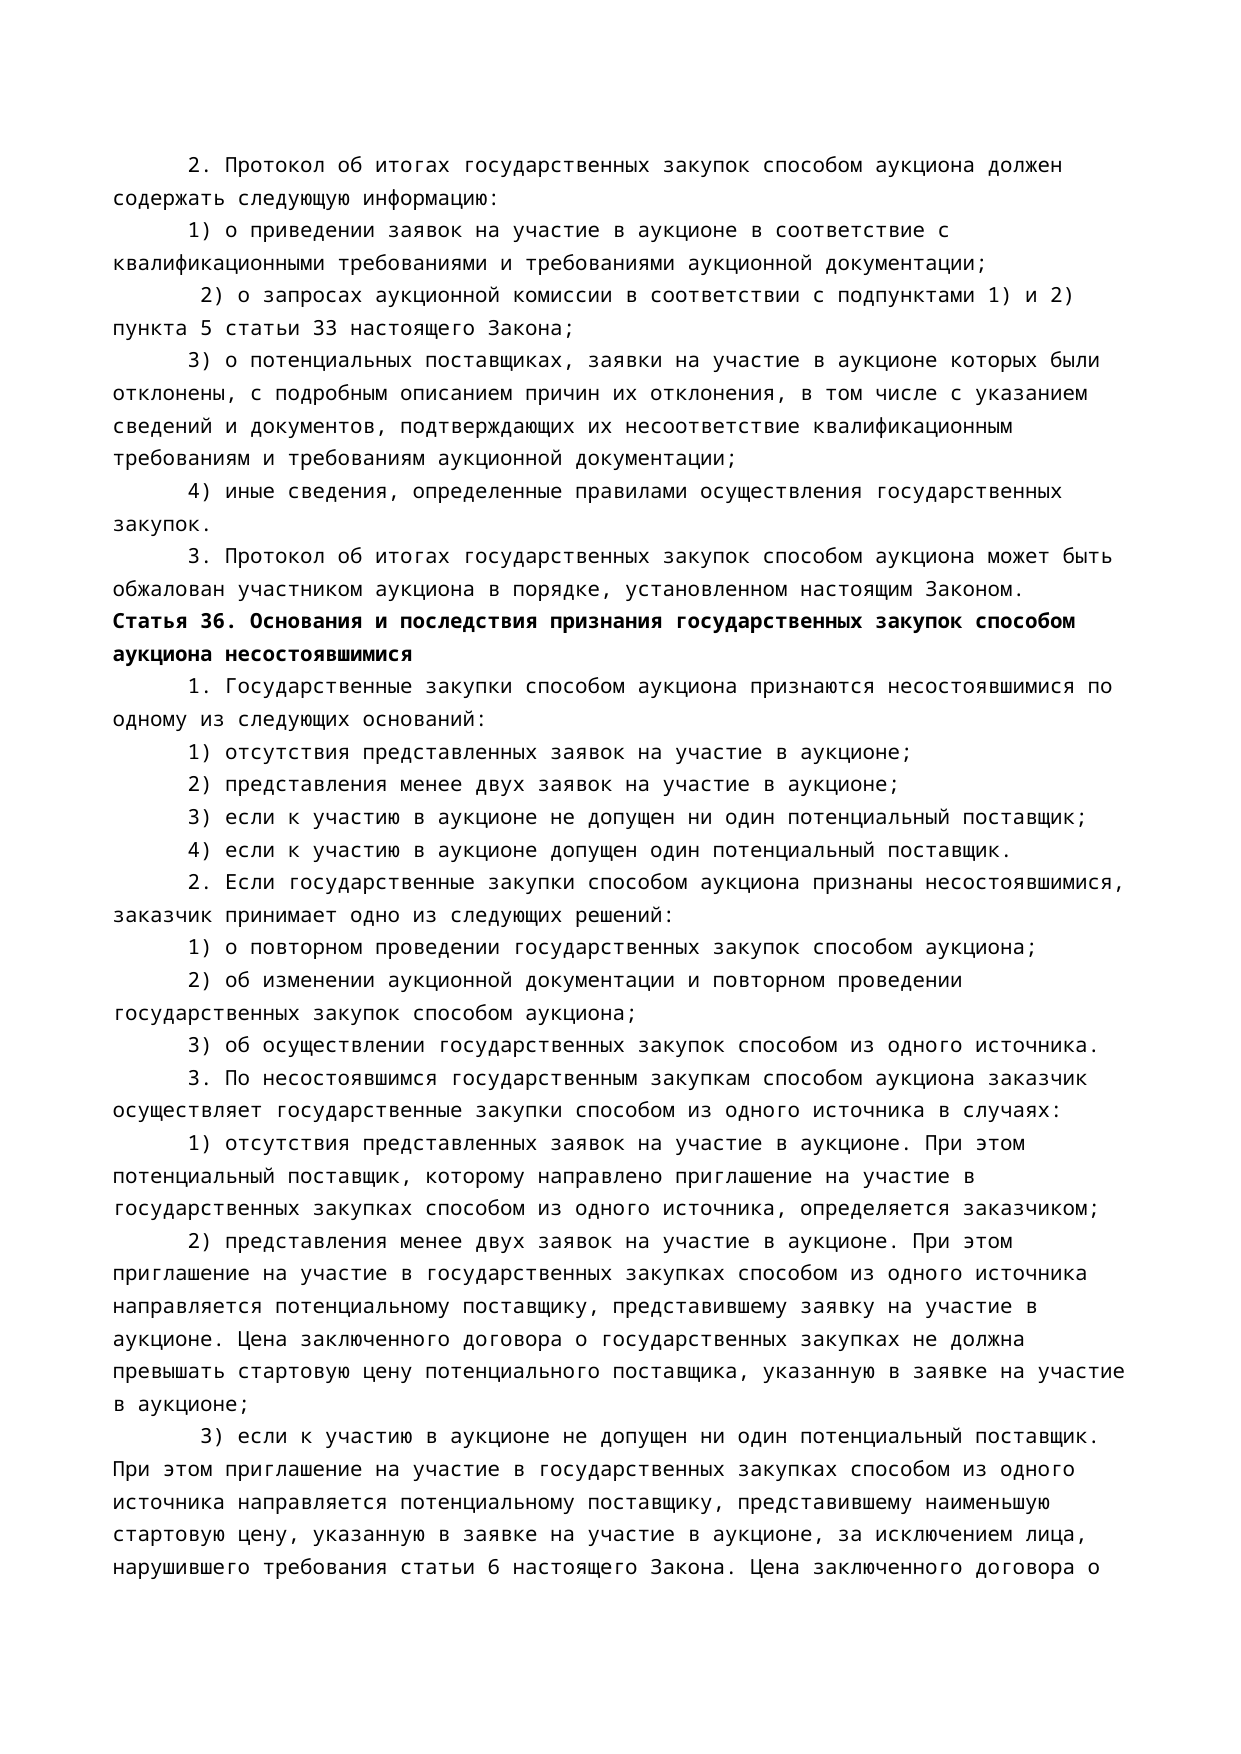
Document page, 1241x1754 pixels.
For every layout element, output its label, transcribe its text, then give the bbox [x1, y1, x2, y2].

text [112, 1422, 1128, 1580]
text 2) представления менее двух заявок на участие в аукционе; [112, 769, 1128, 798]
text 1. Государственные закупки способом аукциона признаются несостоявшимися по одному из следующих оснований: [112, 672, 1128, 733]
text 3. Протокол об итогах государственных закупок способом аукциона может быть обжалован участником аукциона в порядке, установленном настоящим Законом. [112, 541, 1128, 602]
text 3) о потенциальных поставщиках, заявки на участие в аукционе которых были отклонены, с подробным описанием причин их отклонения, в том числе с указанием сведений и документов, подтверждающих их несоответствие квалификационным требованиям и требованиям аукционной документации; [112, 346, 1128, 472]
text 1) отсутствия представленных заявок на участие в аукционе; [112, 737, 1128, 765]
text 2. Протокол об итогах государственных закупок способом аукциона должен содержать следующую информацию: [112, 150, 1128, 211]
text 2) о запросах аукционной комиссии в соответствии с подпунктами 1) и 2) пункта 5 статьи 33 настоящего Закона; [112, 280, 1128, 341]
text 3) об осуществлении государственных закупок способом из одного источника. [112, 1030, 1128, 1059]
text 2) об изменении аукционной документации и повторном проведении государственных закупок способом аукциона; [112, 965, 1128, 1026]
text 3. По несостоявшимся государственным закупкам способом аукциона заказчик осуществляет государственные закупки способом из одного источника в случаях: [112, 1063, 1128, 1124]
text 3) если к участию в аукционе не допущен ни один потенциальный поставщик; [112, 802, 1128, 831]
text 4) если к участию в аукционе допущен один потенциальный поставщик. [112, 835, 1128, 863]
text 4) иные сведения, определенные правилами осуществления государственных закупок. [112, 476, 1128, 537]
text 1) отсутствия представленных заявок на участие в аукционе. При этом потенциальный поставщик, которому направлено приглашение на участие в государственных закупках способом из одного источника, определяется заказчиком; [112, 1128, 1128, 1222]
text 1) о повторном проведении государственных закупок способом аукциона; [112, 932, 1128, 961]
text 2. Если государственные закупки способом аукциона признаны несостоявшимися, заказчик принимает одно из следующих решений: [112, 867, 1128, 928]
text 1) о приведении заявок на участие в аукционе в соответствие с квалификационными требованиями и требованиями аукционной документации; [112, 215, 1128, 276]
text 2) представления менее двух заявок на участие в аукционе. При этом приглашение на участие в государственных закупках способом из одного источника направляется потенциальному поставщику, представившему заявку на участие в аукционе. Цена заключенного договора о государственных закупках не должна превышать стартовую цену потенциального поставщика, указанную в заявке на участие в аукционе; [112, 1226, 1128, 1417]
text Статья 36. Основания и последствия признания государственных закупок способом аукциона несостоявшимися [112, 606, 1128, 667]
